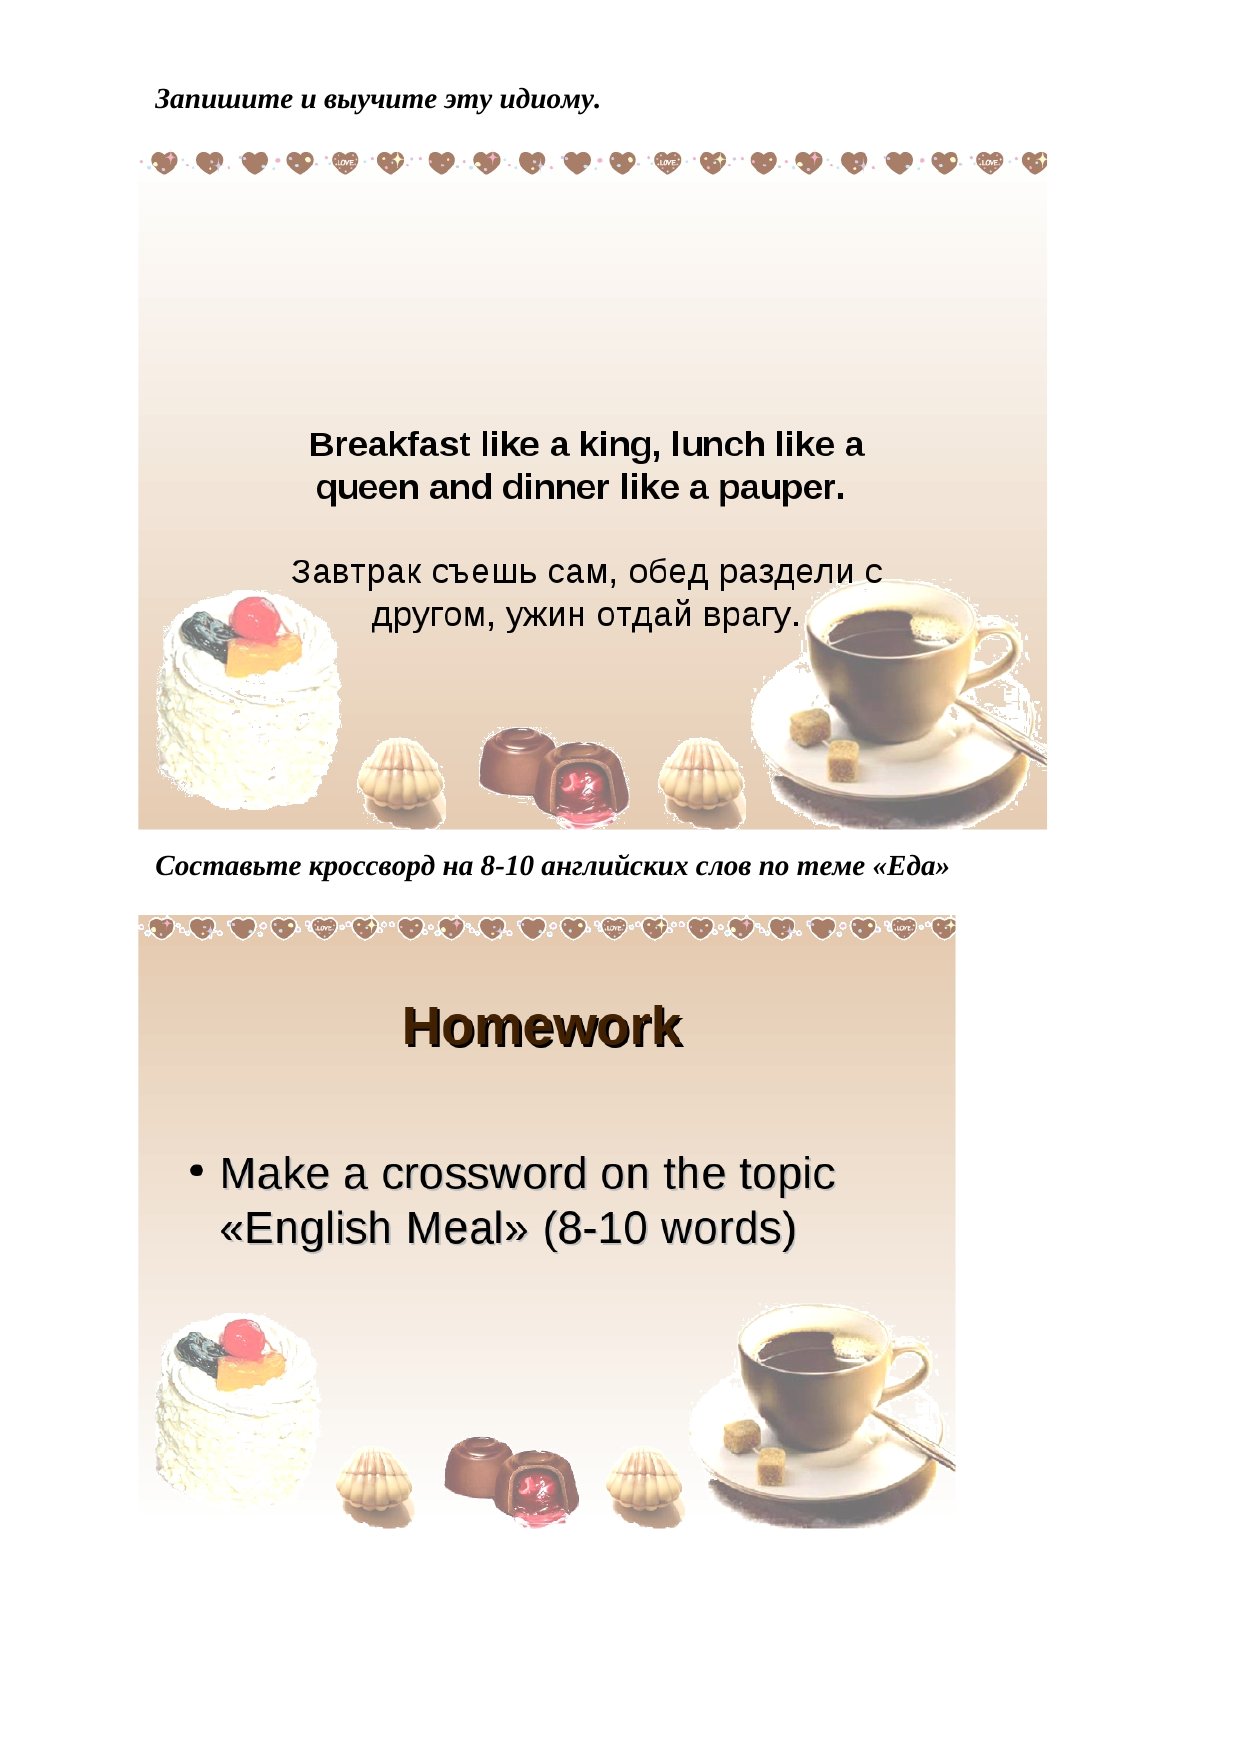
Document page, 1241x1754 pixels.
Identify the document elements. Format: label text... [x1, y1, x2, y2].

picture [138, 148, 1048, 830]
picture [138, 915, 956, 1529]
text Составьте кроссворд на 8-10 английских слов по теме «Еда» [119, 848, 1127, 882]
text Запишите и выучите эту идиому. [119, 81, 1127, 115]
